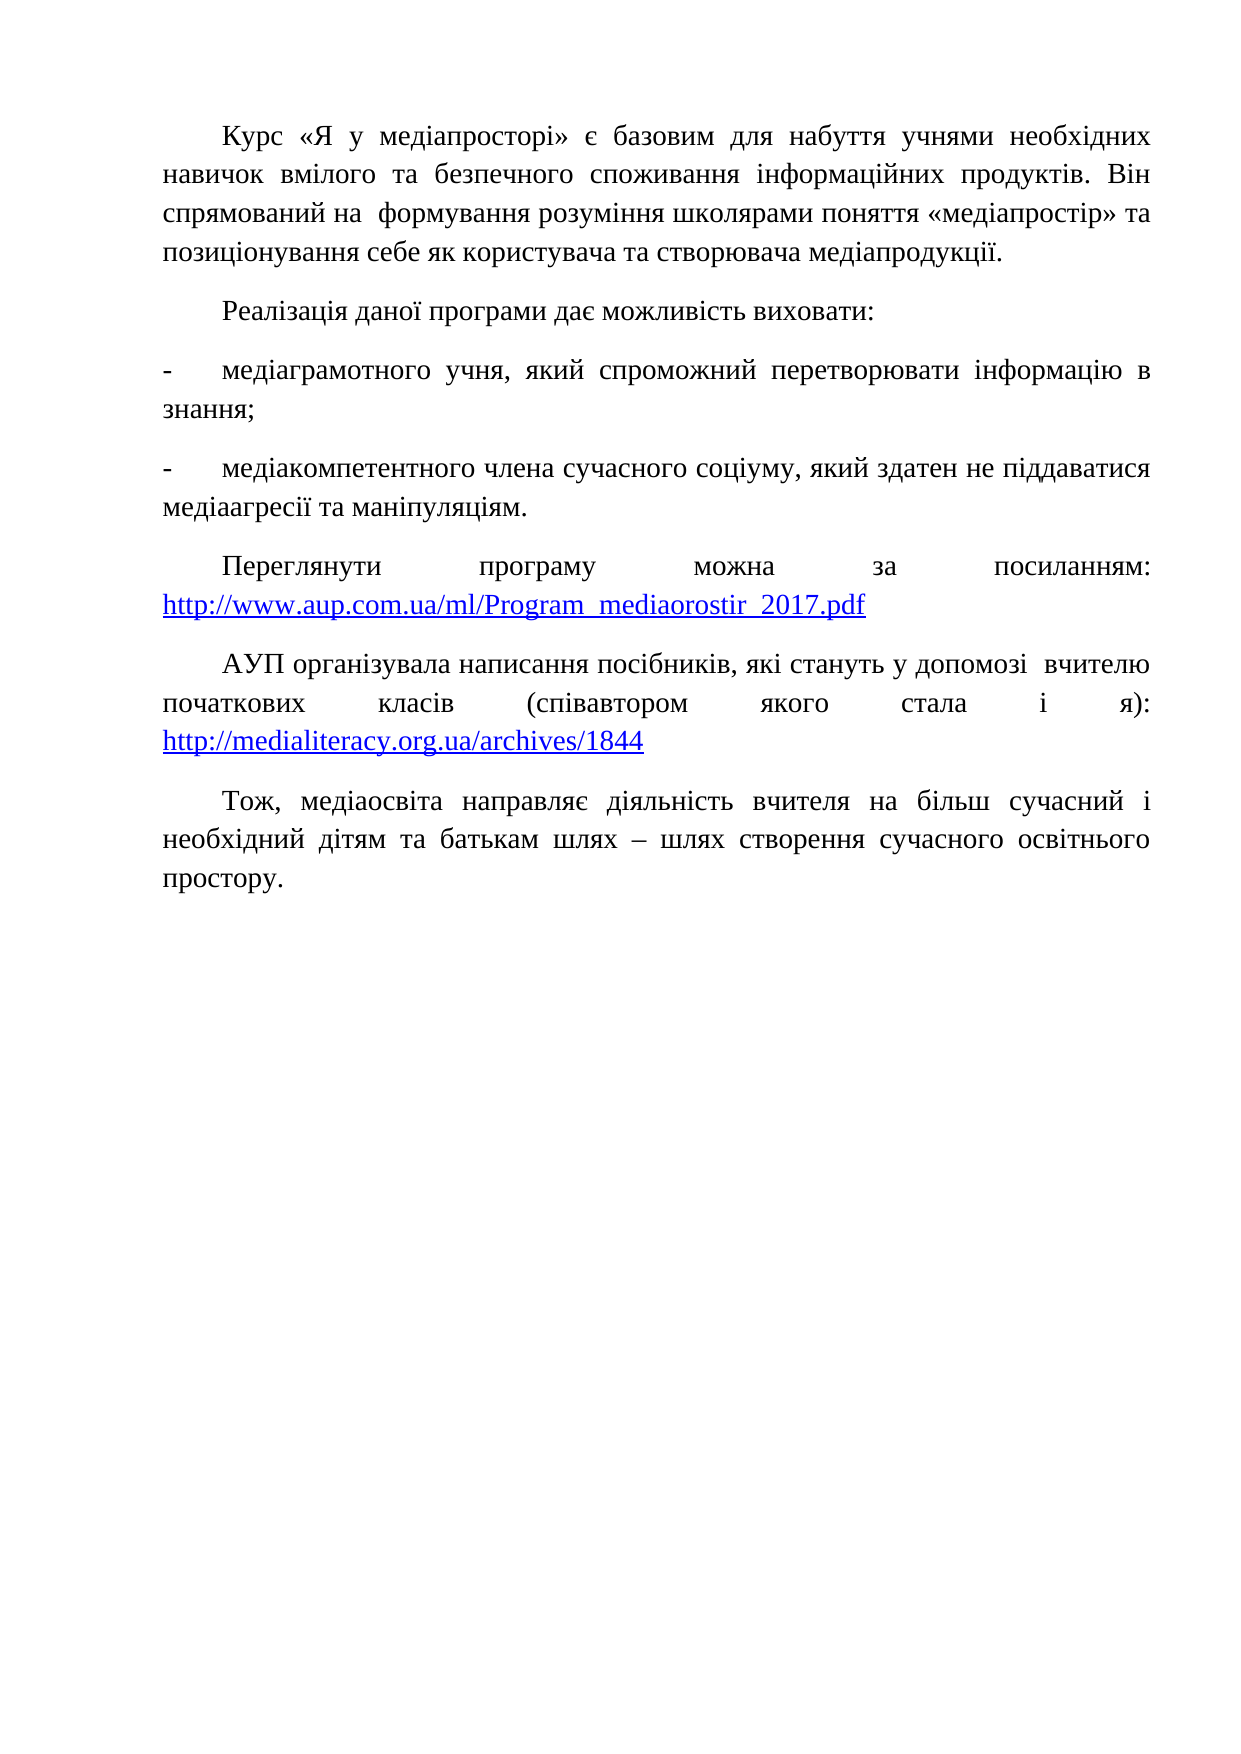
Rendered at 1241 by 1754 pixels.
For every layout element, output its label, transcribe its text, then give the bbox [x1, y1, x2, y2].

text Курс «Я у медіапросторі» є базовим для набуття учнями необхідних навичок вмілого та безпечного споживання інформаційних продуктів. Він спрямований на формування розуміння школярами поняття «медіапростір» та позиціонування себе як користувача та створювача медіапродукції. [162, 118, 1152, 267]
text - медіаграмотного учня, який спроможний перетворювати інформацію в знання; [162, 352, 1152, 424]
text Переглянути програму можна за посиланням: http://www.aup.com.ua/ml/Program_mediaorostir_2017.pdf [162, 548, 1152, 620]
text Тож, медіаосвіта направляє діяльність вчителя на більш сучасний і необхідний дітям та батькам шлях – шлях створення сучасного освітнього простору. [162, 783, 1152, 893]
text Реалізація даної програми дає можливість виховати: [162, 293, 1152, 327]
text - медіакомпетентного члена сучасного соціуму, який здатен не піддаватися медіаагресії та маніпуляціям. [162, 450, 1152, 522]
text АУП організувала написання посібників, які стануть у допомозі вчителю початкових класів (співавтором якого стала і я): http://medialiteracy.org.ua/archives/1844 [162, 646, 1152, 757]
